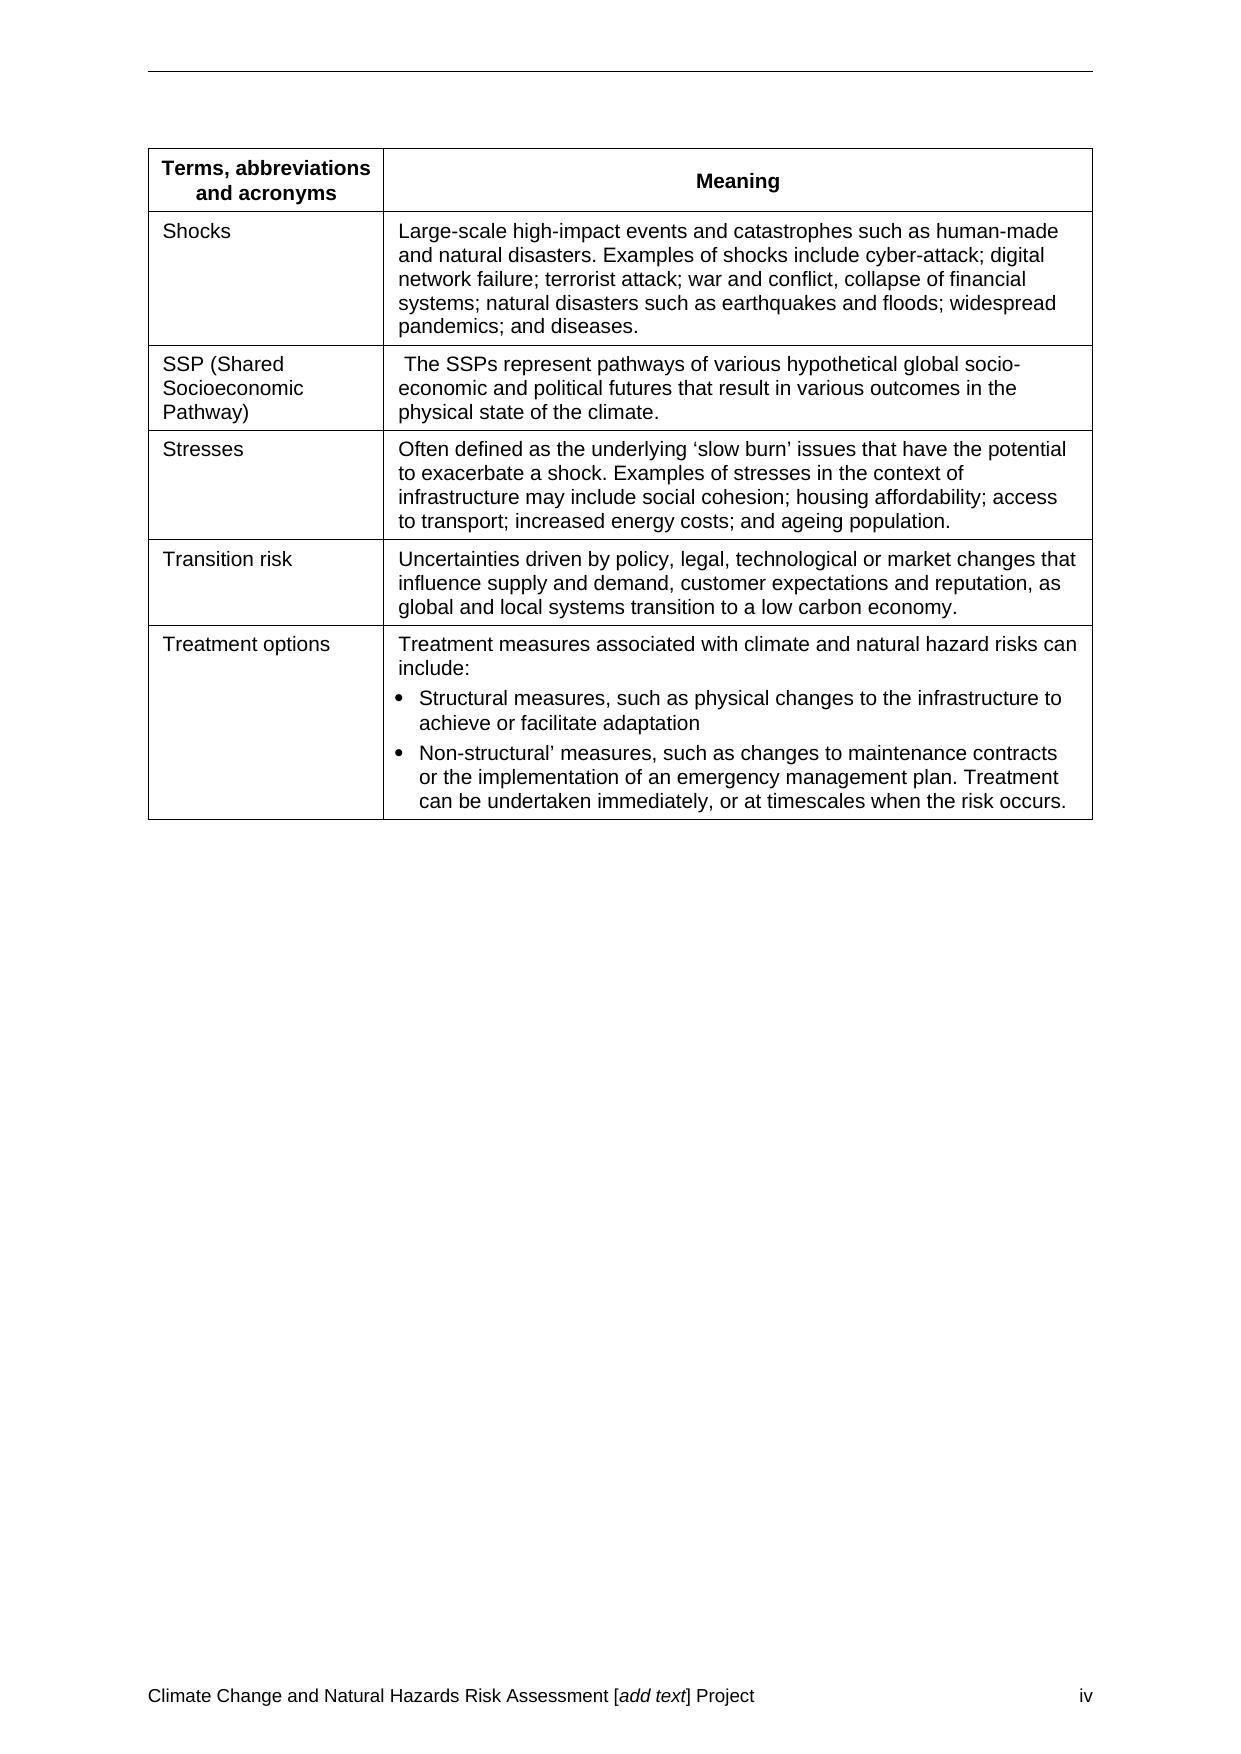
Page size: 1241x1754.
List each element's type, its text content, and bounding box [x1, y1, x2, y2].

table_cell Treatment options [149, 626, 383, 819]
table_cell SSP (Shared Socioeconomic Pathway) [149, 346, 383, 430]
table_cell Often defined as the underlying ‘slow burn’ issues that have the potential to exacerbate a shock. Examples of stresses in the context of infrastructure may include social cohesion; housing affordability; access to transport; increased energy costs; and ageing population. [384, 431, 1092, 539]
table_cell Shocks [149, 212, 383, 344]
table_header Terms, abbreviations and acronyms [149, 149, 383, 211]
table_header Meaning [384, 149, 1092, 211]
table_cell Stresses [149, 431, 383, 539]
table_cell Transition risk [149, 540, 383, 625]
table_cell Large-scale high-impact events and catastrophes such as human-made and natural disasters. Examples of shocks include cyber-attack; digital network failure; terrorist attack; war and conflict, collapse of financial systems; natural disasters such as earthquakes and floods; widespread pandemics; and diseases. [384, 212, 1092, 344]
table_cell Treatment measures associated with climate and natural hazard risks can include: Structural measures, such as physical changes to the infrastructure to achieve or facilitate adaptation Non-structural’ measures, such as changes to maintenance contracts or the implementation of an emergency management plan. Treatment can be undertaken immediately, or at timescales when the risk occurs. [384, 626, 1092, 819]
table_cell The SSPs represent pathways of various hypothetical global socio-economic and political futures that result in various outcomes in the physical state of the climate. [384, 346, 1092, 430]
table_cell Uncertainties driven by policy, legal, technological or market changes that influence supply and demand, customer expectations and reputation, as global and local systems transition to a low carbon economy. [384, 540, 1092, 625]
